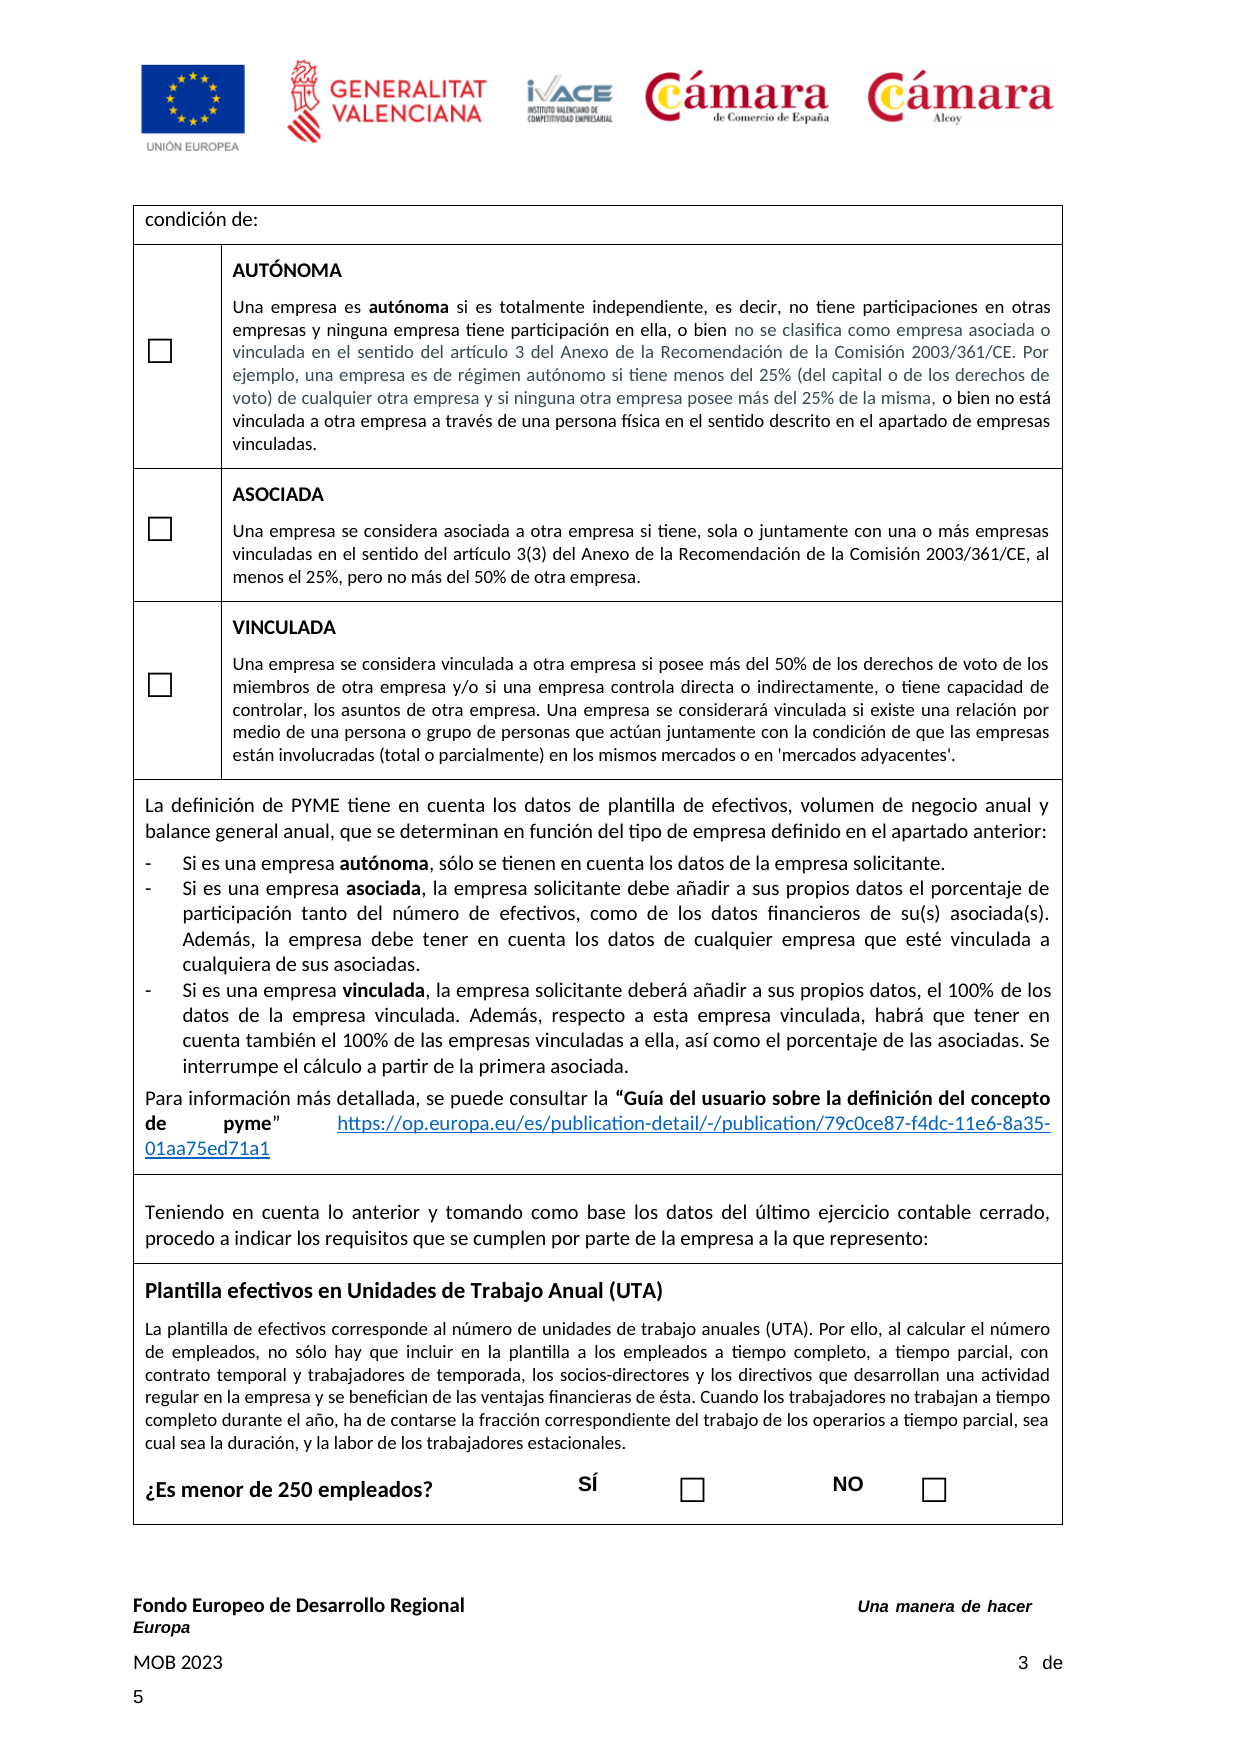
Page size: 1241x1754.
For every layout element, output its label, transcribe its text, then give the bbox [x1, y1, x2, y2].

table_cell NO [821, 1454, 908, 1524]
table_cell SÍ [567, 1454, 666, 1524]
table_cell Plantilla efectivos en Unidades de Trabajo Anual (UTA) La plantilla de efectivos corresponde al número de unidades de trabajo anuales (UTA). Por ello, al calcular el número de empleados, no sólo hay que incluir en la plantilla a los empleados a tiempo completo, a tiempo parcial, con contrato temporal y trabajadores de temporada, los socios-directores y los directivos que desarrollan una actividad regular en la empresa y se benefician de las ventajas financieras de ésta. Cuando los trabajadores no trabajan a tiempo completo durante el año, ha de contarse la fracción correspondiente del trabajo de los operarios a tiempo parcial, sea cual sea la duración, y la labor de los trabajadores estacionales. [134, 1264, 1062, 1454]
table_cell Teniendo en cuenta lo anterior y tomando como base los datos del último ejercicio contable cerrado, procedo a indicar los requisitos que se cumplen por parte de la empresa a la que represento: [134, 1175, 1062, 1263]
picture [132, 41, 1063, 157]
table_cell VINCULADA Una empresa se considera vinculada a otra empresa si posee más del 50% de los derechos de voto de los miembros de otra empresa y/o si una empresa controla directa o indirectamente, o tiene capacidad de controlar, los asuntos de otra empresa. Una empresa se considerará vinculada si existe una relación por medio de una persona o grupo de personas que actúan juntamente con la condición de que las empresas están involucradas (total o parcialmente) en los mismos mercados o en 'mercados adyacentes'. [222, 602, 1062, 779]
table_cell ¿Es menor de 250 empleados? [134, 1454, 567, 1524]
table_cell ASOCIADA Una empresa se considera asociada a otra empresa si tiene, sola o juntamente con una o más empresas vinculadas en el sentido del artículo 3(3) del Anexo de la Recomendación de la Comisión 2003/361/CE, al menos el 25%, pero no más del 50% de otra empresa. [222, 469, 1062, 601]
table_cell AUTÓNOMA Una empresa es autónoma si es totalmente independiente, es decir, no tiene participaciones en otras empresas y ninguna empresa tiene participación en ella, o bien no se clasifica como empresa asociada o vinculada en el sentido del artículo 3 del Anexo de la Recomendación de la Comisión 2003/361/CE. Por ejemplo, una empresa es de régimen autónomo si tiene menos del 25% (del capital o de los derechos de voto) de cualquier otra empresa y si ninguna otra empresa posee más del 25% de la misma, o bien no está vinculada a otra empresa a través de una persona física en el sentido descrito en el apartado de empresas vinculadas. [222, 245, 1062, 468]
table_cell La definición de PYME tiene en cuenta los datos de plantilla de efectivos, volumen de negocio anual y balance general anual, que se determinan en función del tipo de empresa definido en el apartado anterior: Si es una empresa autónoma, sólo se tienen en cuenta los datos de la empresa solicitante. Si es una empresa asociada, la empresa solicitante debe añadir a sus propios datos el porcentaje de participación tanto del número de efectivos, como de los datos financieros de su(s) asociada(s). Además, la empresa debe tener en cuenta los datos de cualquier empresa que esté vinculada a cualquiera de sus asociadas. Si es una empresa vinculada, la empresa solicitante deberá añadir a sus propios datos, el 100% de los datos de la empresa vinculada. Además, respecto a esta empresa vinculada, habrá que tener en cuenta también el 100% de las empresas vinculadas a ella, así como el porcentaje de las asociadas. Se interrumpe el cálculo a partir de la primera asociada. Para información más detallada, se puede consultar la “Guía del usuario sobre la definición del concepto de pyme” https://op.europa.eu/es/publication-detail/-/publication/79c0ce87-f4dc-11e6-8a35-01aa75ed71a1 [134, 780, 1062, 1173]
